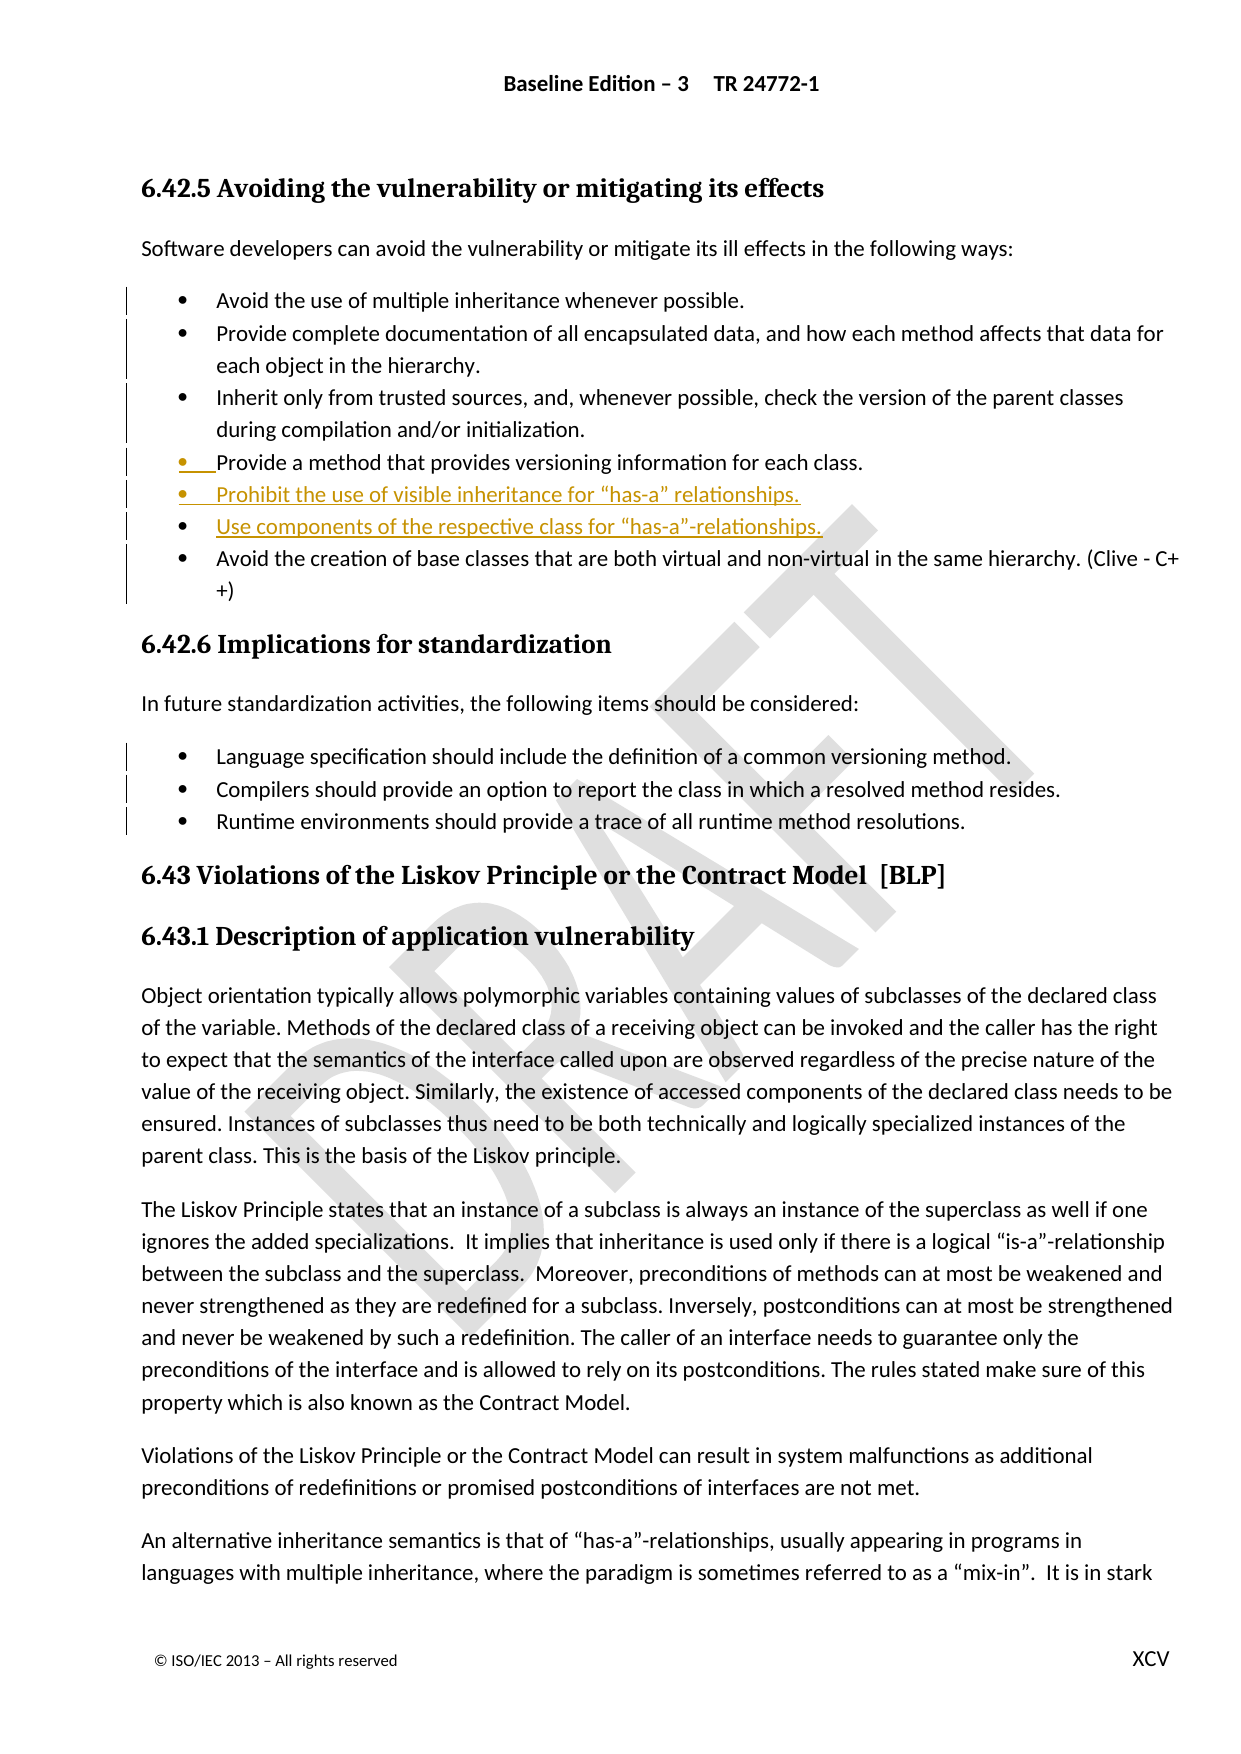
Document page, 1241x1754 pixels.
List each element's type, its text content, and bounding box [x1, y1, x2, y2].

list Provide a method that provides versioning information for each class. [178, 448, 1182, 476]
subtitle 6.43.1 Description of application vulnerability [141, 921, 1182, 952]
list Provide complete documentation of all encapsulated data, and how each method affects that data for each object in the hierarchy. [178, 319, 1182, 379]
list Compilers should provide an option to report the class in which a resolved method resides. [178, 775, 1182, 803]
list Avoid the creation of base classes that are both virtual and non-virtual in the same hierarchy. (Clive - C++) [178, 544, 1182, 604]
list Runtime environments should provide a trace of all runtime method resolutions. [178, 807, 1182, 835]
text Object orientation typically allows polymorphic variables containing values of subclasses of the declared class of the variable. Methods of the declared class of a receiving object can be invoked and the caller has the right to expect that the semantics of the interface called upon are observed regardless of the precise nature of the value of the receiving object. Similarly, the existence of accessed components of the declared class needs to be ensured. Instances of subclasses thus need to be both technically and logically specialized instances of the parent class. This is the basis of the Liskov principle. [141, 981, 1182, 1170]
text Violations of the Liskov Principle or the Contract Model can result in system malfunctions as additional preconditions of redefinitions or promised postconditions of interfaces are not met. [141, 1441, 1182, 1501]
subtitle 6.42.6 Implications for standardization [141, 629, 1182, 661]
list Avoid the use of multiple inheritance whenever possible. [178, 287, 1182, 315]
subtitle 6.43 Violations of the Liskov Principle or the Contract Model [BLP] [141, 860, 1182, 891]
text Software developers can avoid the vulnerability or mitigate its ill effects in the following ways: [141, 234, 1182, 262]
text The Liskov Principle states that an instance of a subclass is always an instance of the superclass as well if one ignores the added specializations. It implies that inheritance is used only if there is a logical “is-a”-relationship between the subclass and the superclass. Moreover, preconditions of methods can at most be weakened and never strengthened as they are redefined for a subclass. Inversely, postconditions can at most be strengthened and never be weakened by such a redefinition. The caller of an interface needs to guarantee only the preconditions of the interface and is allowed to rely on its postconditions. The rules stated make sure of this property which is also known as the Contract Model. [141, 1195, 1182, 1416]
text In future standardization activities, the following items should be considered: [141, 689, 1182, 717]
subtitle 6.42.5 Avoiding the vulnerability or mitigating its effects [141, 173, 1182, 205]
list Inherit only from trusted sources, and, whenever possible, check the version of the parent classes during compilation and/or initialization. [178, 383, 1182, 443]
list Language specification should include the definition of a common versioning method. [178, 742, 1182, 771]
